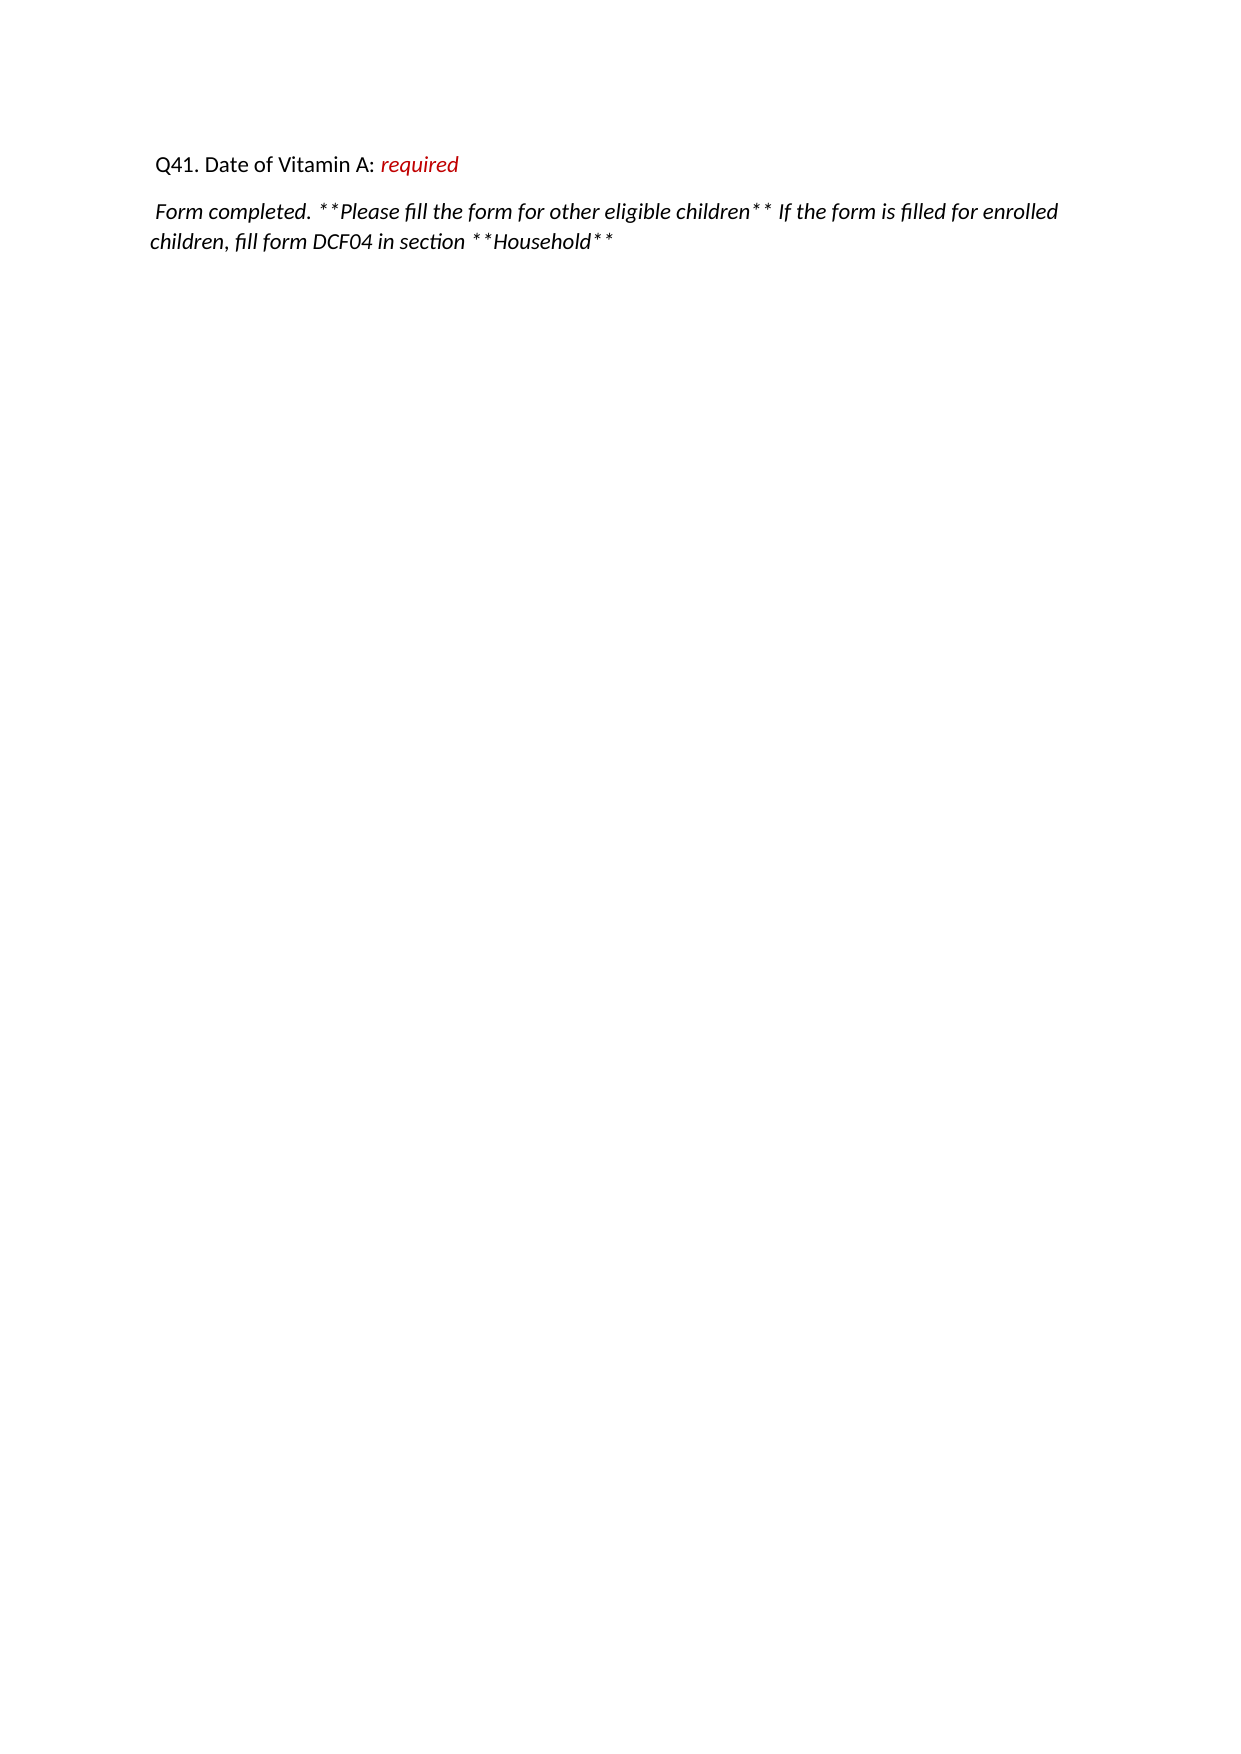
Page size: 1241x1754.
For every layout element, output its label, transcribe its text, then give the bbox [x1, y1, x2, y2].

text Q41. Date of Vitamin A: required [150, 150, 1090, 178]
text Form completed. **Please fill the form for other eligible children** If the form is filled for enrolled children, fill form DCF04 in section **Household** [150, 197, 1090, 255]
